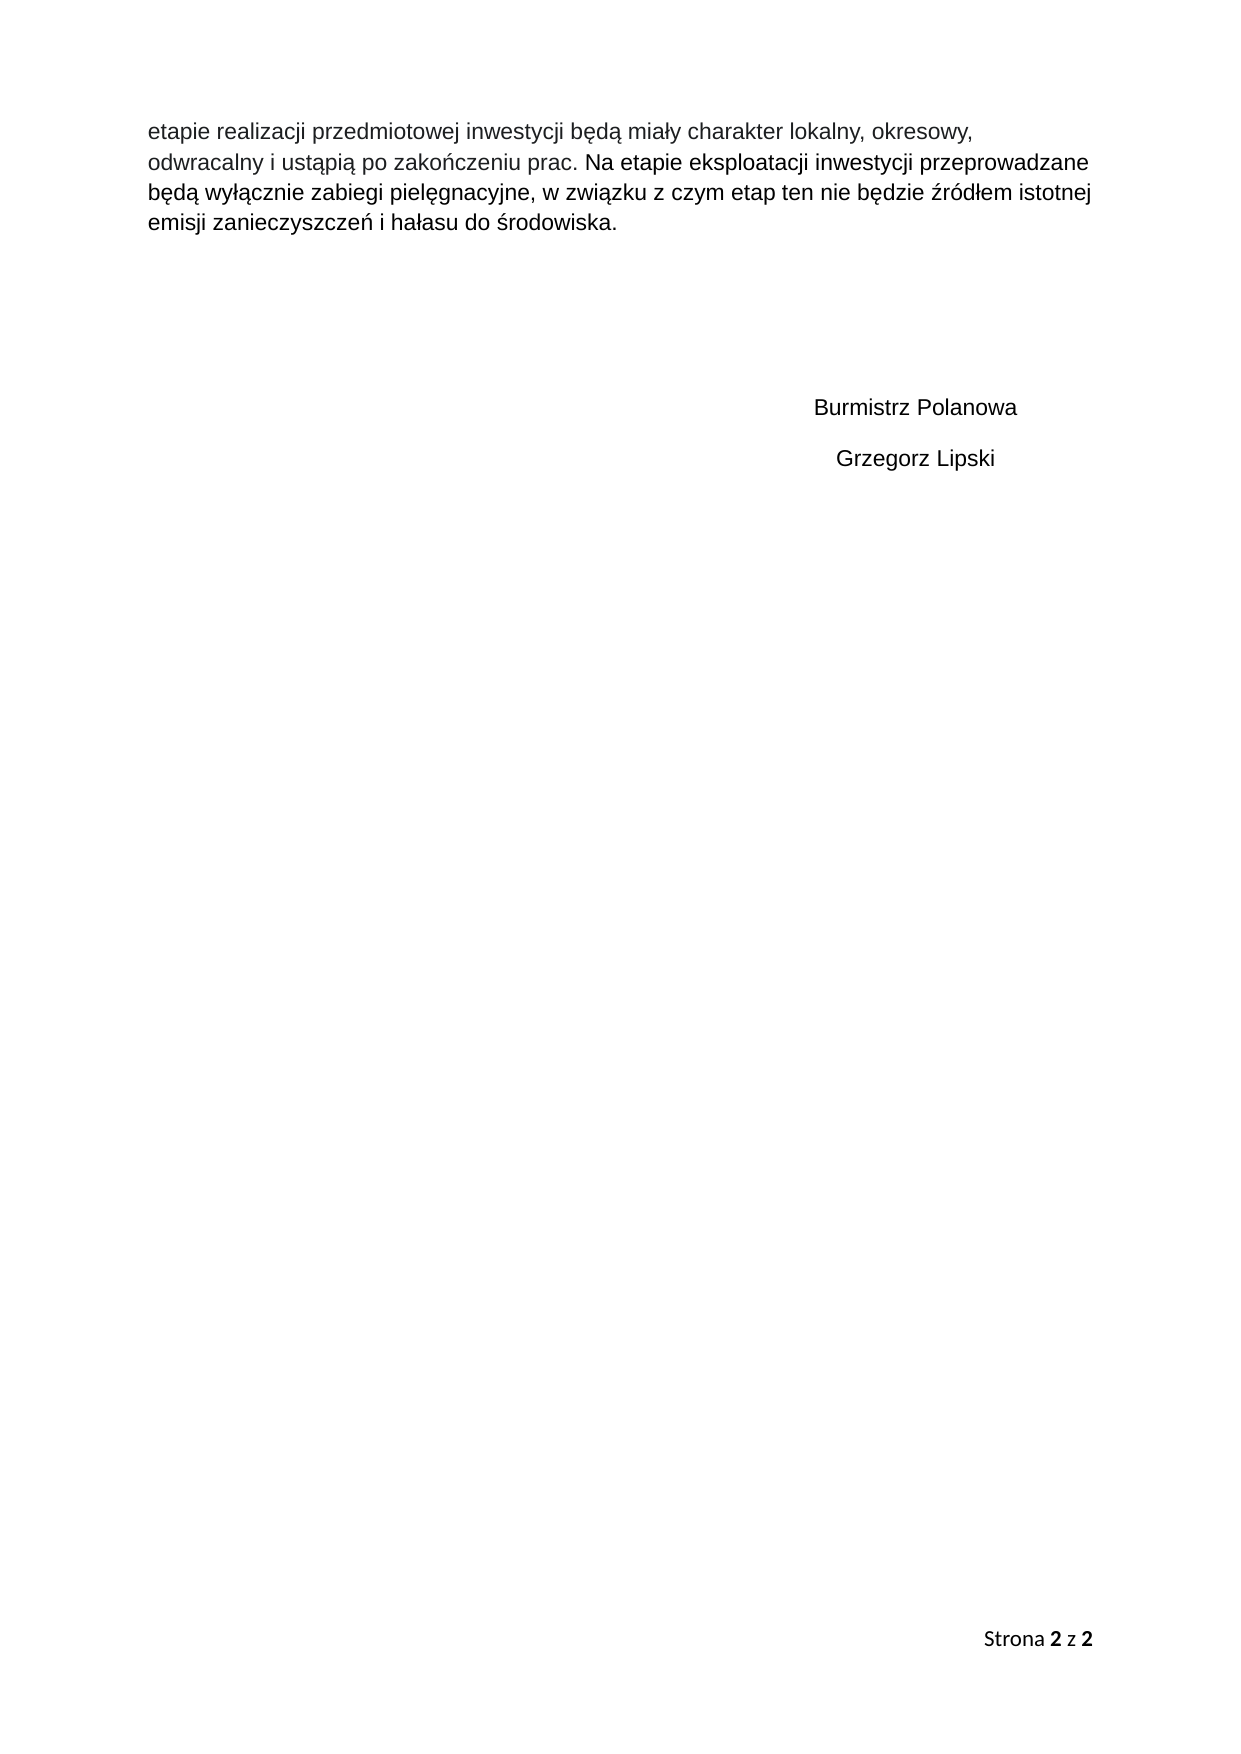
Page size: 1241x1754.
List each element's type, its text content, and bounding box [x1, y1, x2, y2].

text Burmistrz Polanowa [148, 394, 1093, 421]
text Grzegorz Lipski [148, 445, 1093, 472]
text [148, 118, 1093, 235]
